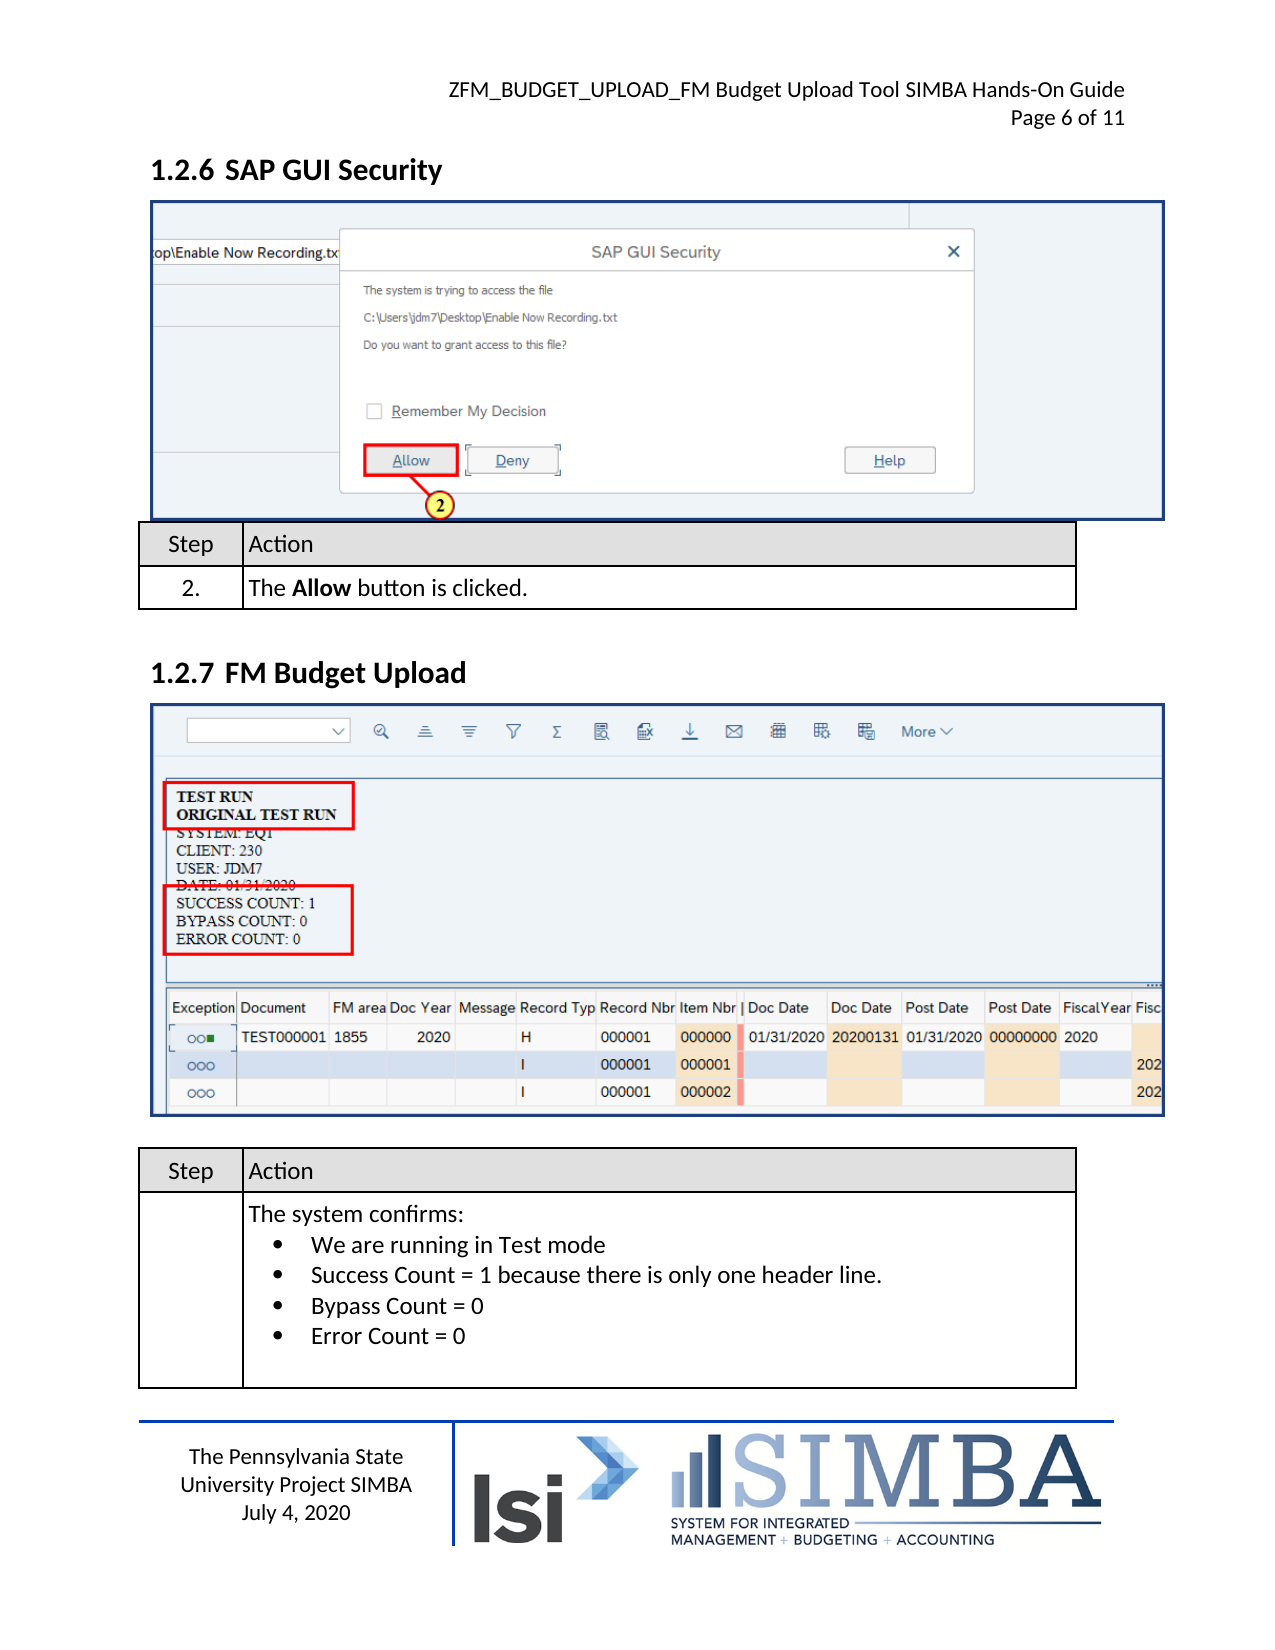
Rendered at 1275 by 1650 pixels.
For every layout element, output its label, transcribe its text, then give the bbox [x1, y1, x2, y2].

table_header Step [140, 1149, 242, 1191]
picture [150, 200, 1165, 521]
subtitle SAP GUI Security [150, 150, 1125, 188]
picture [465, 1423, 1102, 1547]
picture [150, 703, 1165, 1117]
subtitle FM Budget Upload [150, 653, 1125, 692]
table_header Action [244, 523, 1075, 565]
table_cell [140, 1193, 242, 1387]
table_header Step [140, 523, 242, 565]
table_header Action [244, 1149, 1075, 1191]
table_cell 2. [140, 567, 242, 608]
table_cell The Allow button is clicked. [244, 567, 1075, 608]
